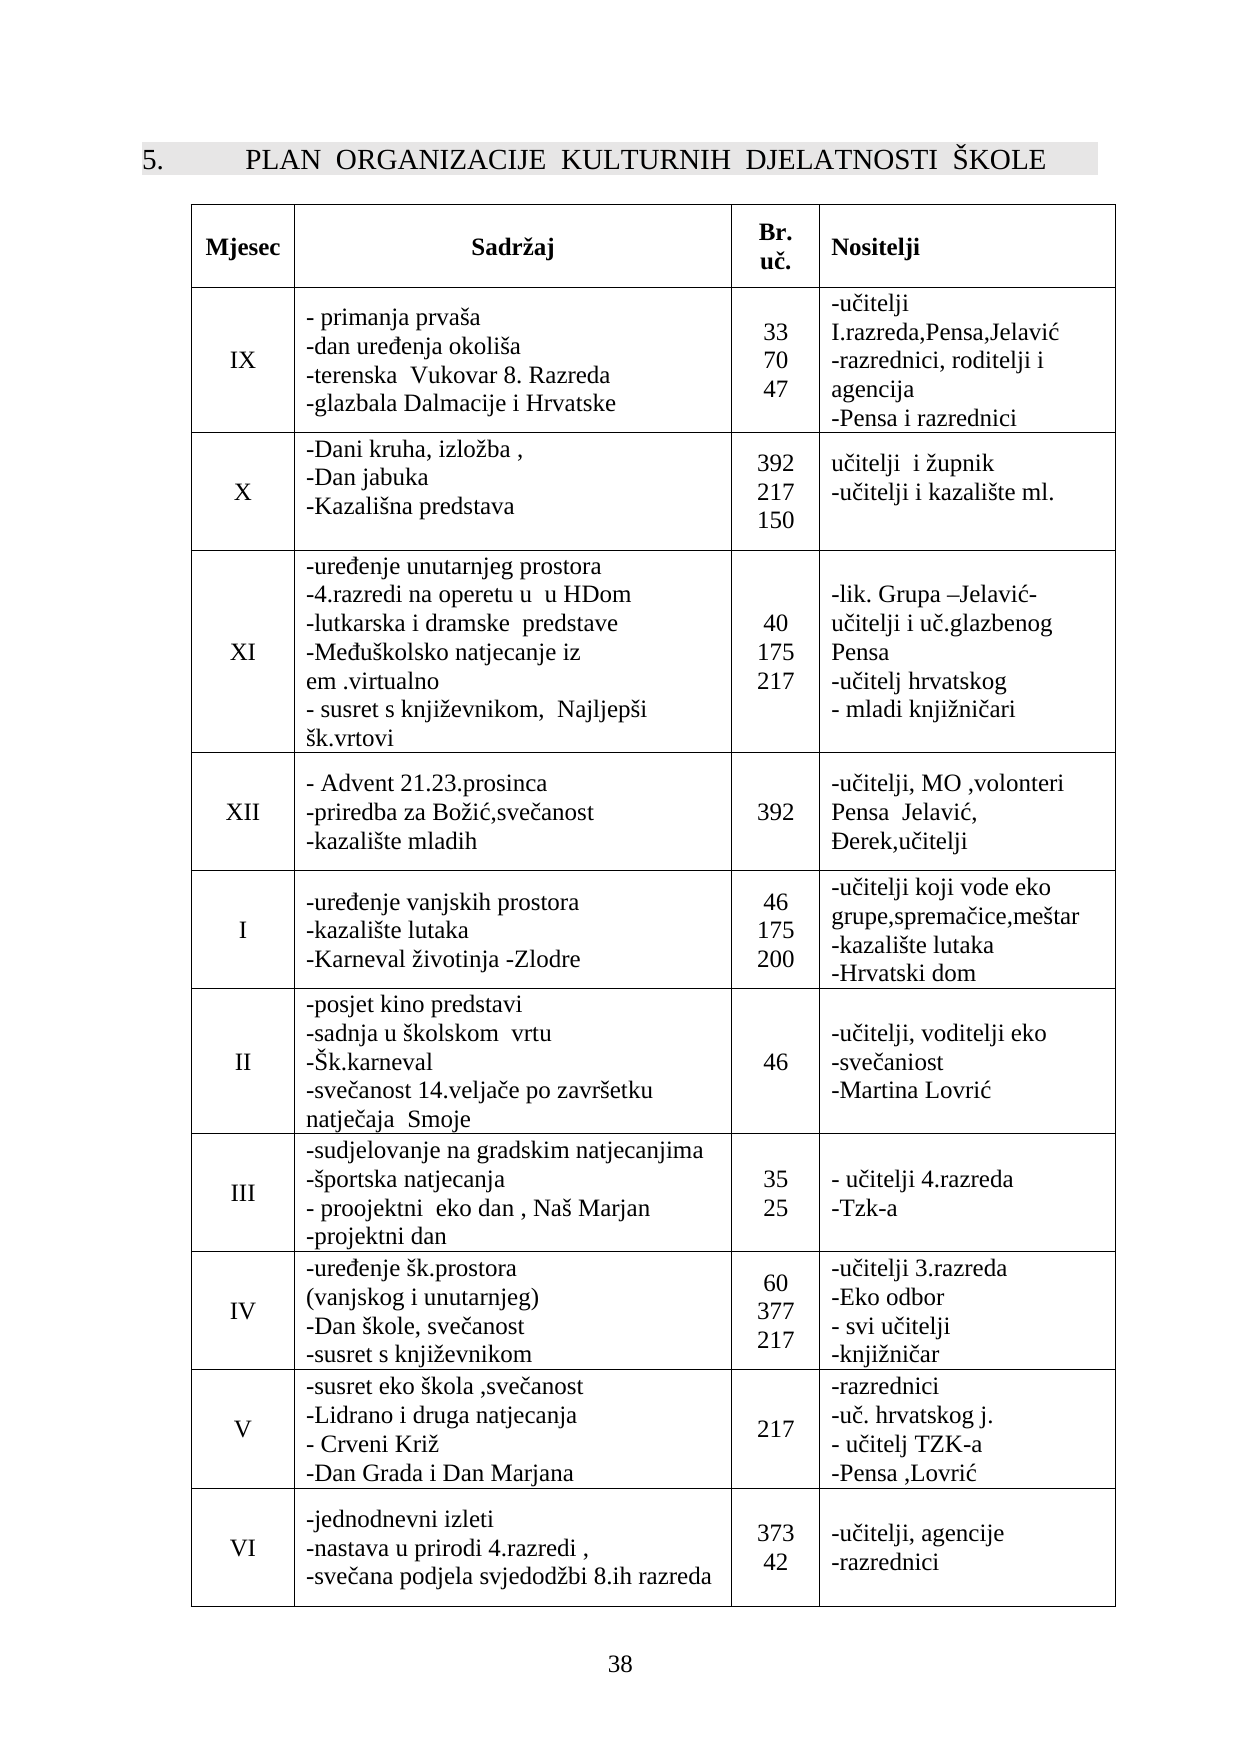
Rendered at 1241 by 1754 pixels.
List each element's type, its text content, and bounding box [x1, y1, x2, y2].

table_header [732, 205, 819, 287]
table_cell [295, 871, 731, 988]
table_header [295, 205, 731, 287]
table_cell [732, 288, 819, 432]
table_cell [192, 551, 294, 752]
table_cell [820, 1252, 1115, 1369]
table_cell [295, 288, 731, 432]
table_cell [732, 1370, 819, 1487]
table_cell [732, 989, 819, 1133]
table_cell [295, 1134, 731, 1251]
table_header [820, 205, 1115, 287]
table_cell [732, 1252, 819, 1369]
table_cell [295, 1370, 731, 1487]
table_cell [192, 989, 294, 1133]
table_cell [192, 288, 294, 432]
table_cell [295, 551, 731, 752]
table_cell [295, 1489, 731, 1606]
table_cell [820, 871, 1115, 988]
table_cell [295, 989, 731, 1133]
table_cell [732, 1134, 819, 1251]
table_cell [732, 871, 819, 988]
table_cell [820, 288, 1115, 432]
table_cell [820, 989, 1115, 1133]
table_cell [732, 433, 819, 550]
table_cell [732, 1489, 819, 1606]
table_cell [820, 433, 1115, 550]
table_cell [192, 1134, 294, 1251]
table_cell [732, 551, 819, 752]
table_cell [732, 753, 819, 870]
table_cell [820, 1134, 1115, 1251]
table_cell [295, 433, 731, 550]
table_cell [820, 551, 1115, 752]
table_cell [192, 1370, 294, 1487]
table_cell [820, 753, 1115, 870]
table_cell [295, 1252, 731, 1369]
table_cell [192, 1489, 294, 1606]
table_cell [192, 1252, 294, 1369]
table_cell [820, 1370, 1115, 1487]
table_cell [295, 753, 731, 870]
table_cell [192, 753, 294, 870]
list PLAN ORGANIZACIJE KULTURNIH DJELATNOSTI ŠKOLE [142, 142, 1098, 175]
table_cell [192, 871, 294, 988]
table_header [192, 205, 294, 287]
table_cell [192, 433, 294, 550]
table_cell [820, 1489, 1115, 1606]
